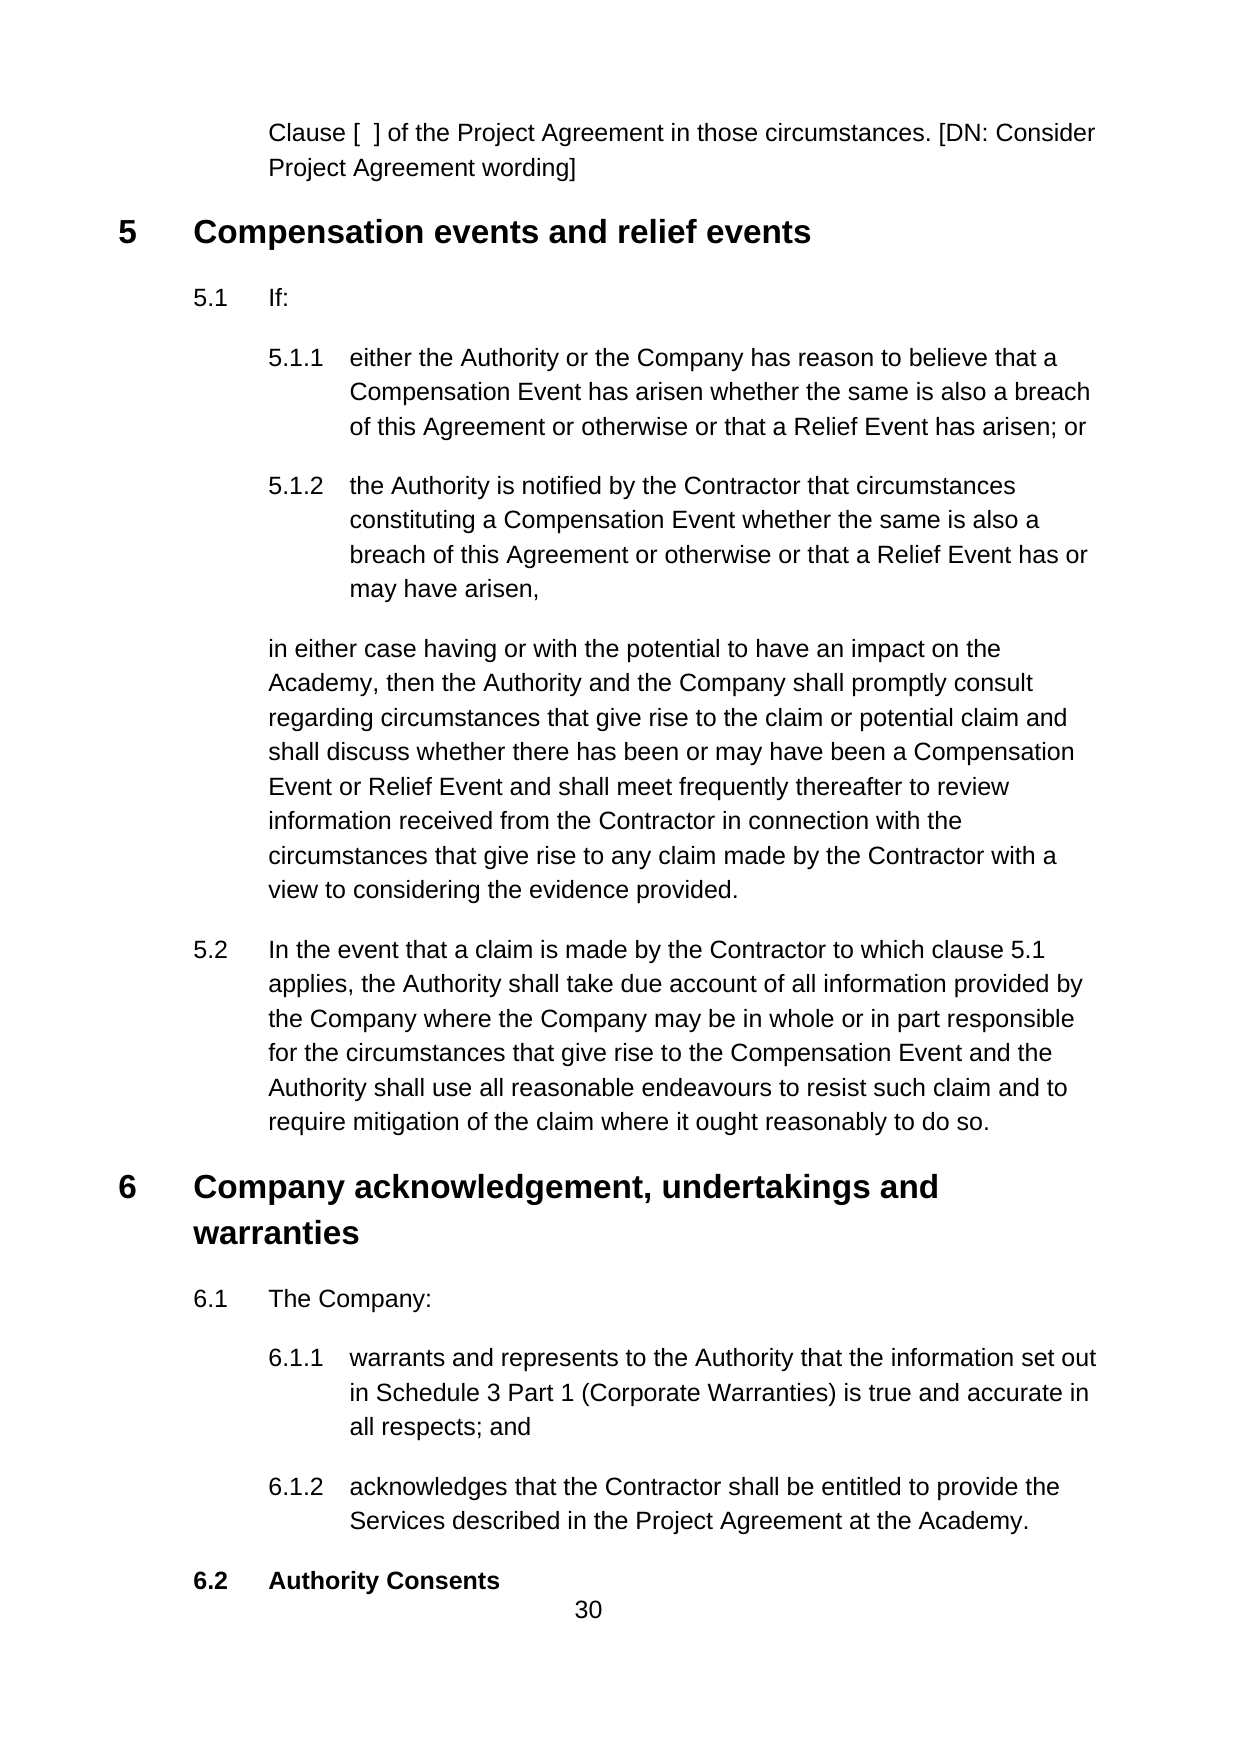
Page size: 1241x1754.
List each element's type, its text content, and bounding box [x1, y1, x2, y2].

text 6.1.1 warrants and represents to the Authority that the information set out in Schedule 3 Part 1 (Corporate Warranties) is true and accurate in all respects; and [268, 1343, 1107, 1441]
text 5.1 If: [118, 283, 1107, 312]
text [193, 118, 1107, 181]
subtitle 6.2 Authority Consents [193, 1566, 1107, 1594]
text 5.1.2 the Authority is notified by the Contractor that circumstances constituting a Compensation Event whether the same is also a breach of this Agreement or otherwise or that a Relief Event has or may have arisen, [268, 471, 1107, 603]
subtitle 6 Company acknowledgement, undertakings and warranties [118, 1167, 1107, 1251]
text 5.2 In the event that a claim is made by the Contractor to which clause 5.1 applies, the Authority shall take due account of all information provided by the Company where the Company may be in whole or in part responsible for the circumstances that give rise to the Compensation Event and the Authority shall use all reasonable endeavours to resist such claim and to require mitigation of the claim where it ought reasonably to do so. [193, 935, 1107, 1136]
text 5.1.1 either the Authority or the Company has reason to believe that a Compensation Event has arisen whether the same is also a breach of this Agreement or otherwise or that a Relief Event has arisen; or [268, 343, 1107, 440]
subtitle 5 Compensation events and relief events [118, 212, 1107, 251]
text 6.1 The Company: [118, 1284, 1107, 1312]
text in either case having or with the potential to have an impact on the Academy, then the Authority and the Company shall promptly consult regarding circumstances that give rise to the claim or potential claim and shall discuss whether there has been or may have been a Compensation Event or Relief Event and shall meet frequently thereafter to review information received from the Contractor in connection with the circumstances that give rise to any claim made by the Contractor with a view to considering the evidence provided. [268, 634, 1107, 904]
text 6.1.2 acknowledges that the Contractor shall be entitled to provide the Services described in the Project Agreement at the Academy. [268, 1472, 1107, 1535]
